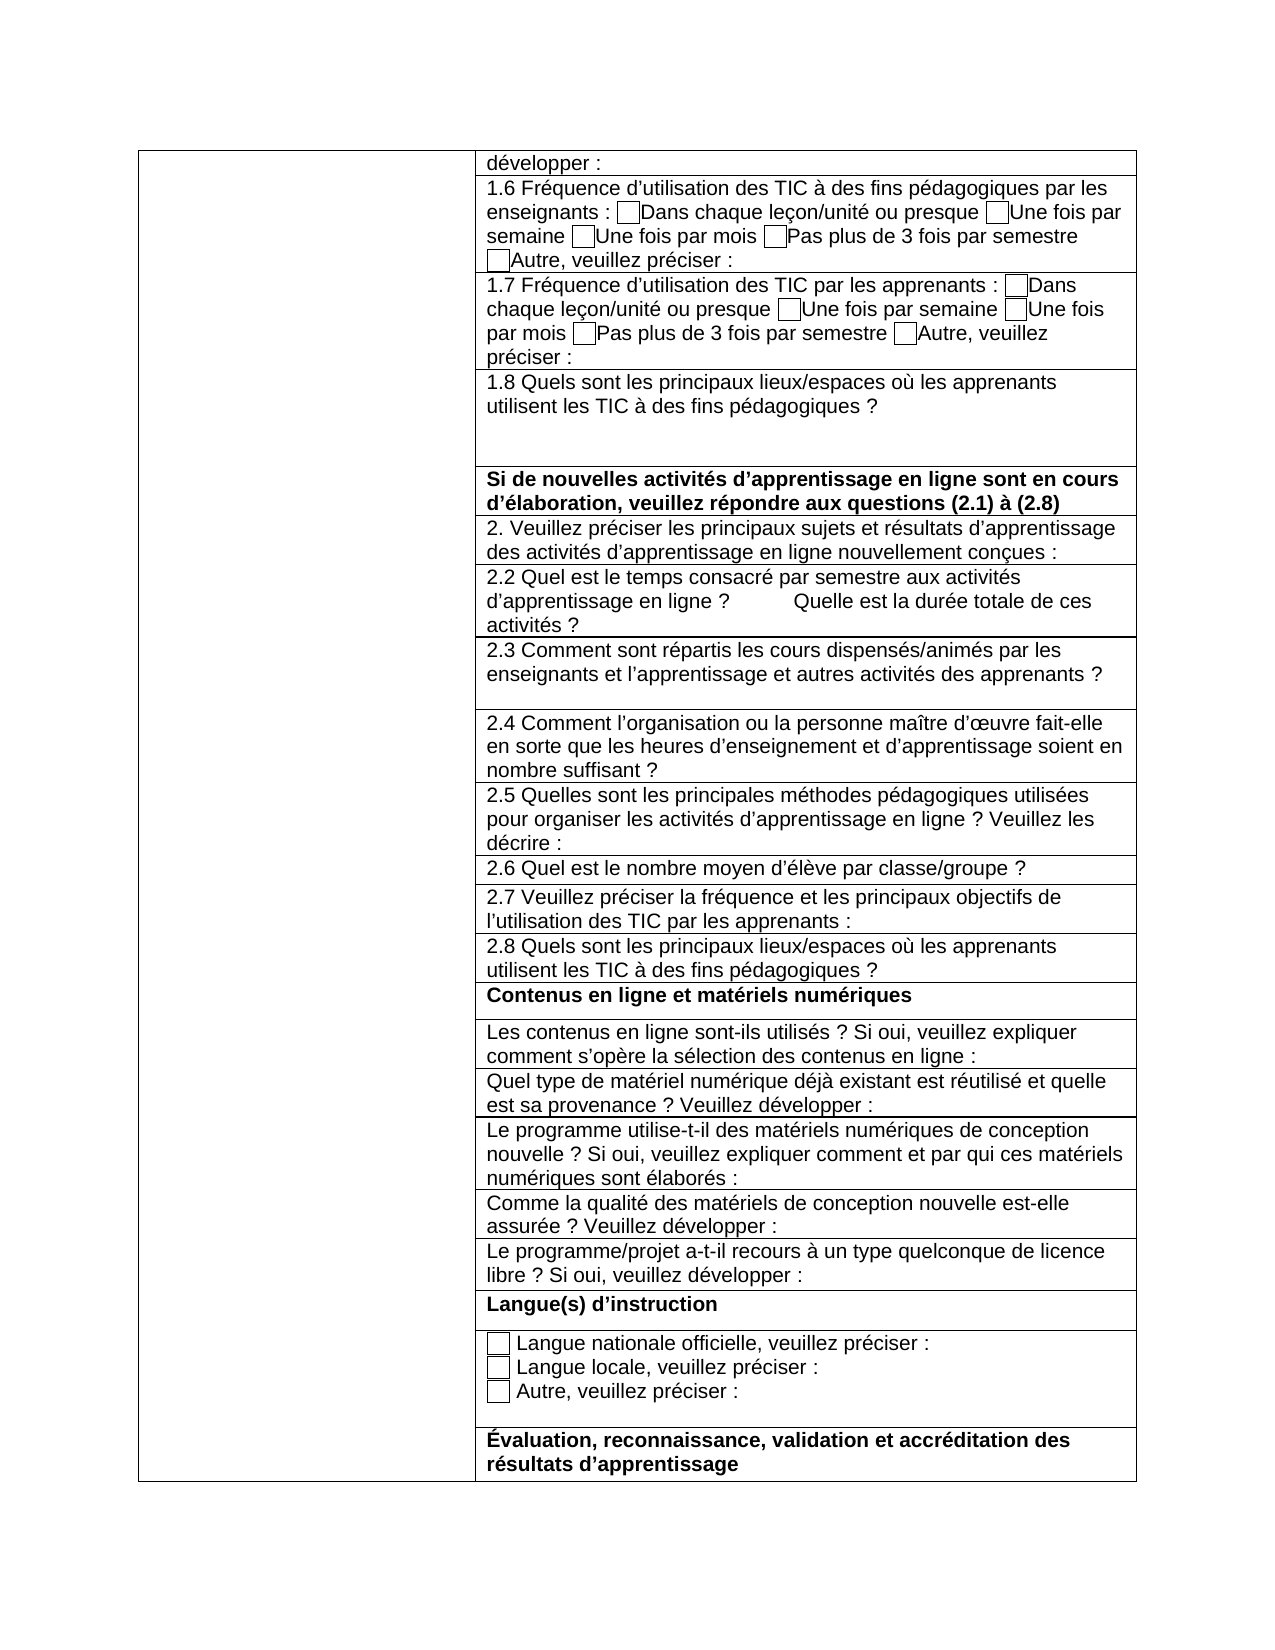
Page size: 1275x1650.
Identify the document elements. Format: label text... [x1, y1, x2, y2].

table_cell Quel type de matériel numérique déjà existant est réutilisé et quelle est sa provenance ? Veuillez développer : [476, 1069, 1136, 1116]
table_cell 1.8 Quels sont les principaux lieux/espaces où les apprenants utilisent les TIC à des fins pédagogiques ? [476, 370, 1136, 466]
table_cell 1.6 Fréquence d’utilisation des TIC à des fins pédagogiques par les enseignants : Dans chaque leçon/unité ou presque Une fois par semaine Une fois par mois Pas plus de 3 fois par semestre Autre, veuillez préciser : [476, 176, 1136, 272]
table_cell 2. Veuillez préciser les principaux sujets et résultats d’apprentissage des activités d’apprentissage en ligne nouvellement conçues : [476, 516, 1136, 563]
table_cell Les contenus en ligne sont-ils utilisés ? Si oui, veuillez expliquer comment s’opère la sélection des contenus en ligne : [476, 1020, 1136, 1067]
table_cell Comme la qualité des matériels de conception nouvelle est-elle assurée ? Veuillez développer : [476, 1190, 1136, 1238]
table_cell Langue nationale officielle, veuillez préciser : Langue locale, veuillez préciser : Autre, veuillez préciser : [476, 1331, 1136, 1427]
table_cell 2.2 Quel est le temps consacré par semestre aux activités d’apprentissage en ligne ? Quelle est la durée totale de ces activités ? [476, 565, 1136, 636]
table_cell Le programme utilise-t-il des matériels numériques de conception nouvelle ? Si oui, veuillez expliquer comment et par qui ces matériels numériques sont élaborés : [476, 1118, 1136, 1189]
table_cell Si de nouvelles activités d’apprentissage en ligne sont en cours d’élaboration, veuillez répondre aux questions (2.1) à (2.8) [476, 467, 1136, 514]
table_cell Contenus en ligne et matériels numériques [476, 983, 1136, 1018]
table_cell 1.7 Fréquence d’utilisation des TIC par les apprenants : Dans chaque leçon/unité ou presque Une fois par semaine Une fois par mois Pas plus de 3 fois par semestre Autre, veuillez préciser : [476, 273, 1136, 369]
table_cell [476, 151, 1136, 175]
table_cell 2.7 Veuillez préciser la fréquence et les principaux objectifs de l’utilisation des TIC par les apprenants : [476, 885, 1136, 933]
table_cell Langue(s) d’instruction [476, 1291, 1136, 1330]
table_cell 2.4 Comment l’organisation ou la personne maître d’œuvre fait-elle en sorte que les heures d’enseignement et d’apprentissage soient en nombre suffisant ? [476, 710, 1136, 782]
table_cell 2.6 Quel est le nombre moyen d’élève par classe/groupe ? [476, 856, 1136, 884]
table_cell Le programme/projet a-t-il recours à un type quelconque de licence libre ? Si oui, veuillez développer : [476, 1239, 1136, 1290]
table_cell Évaluation, reconnaissance, validation et accréditation des résultats d’apprentissage [476, 1428, 1136, 1481]
table_cell 2.8 Quels sont les principaux lieux/espaces où les apprenants utilisent les TIC à des fins pédagogiques ? [476, 934, 1136, 982]
table_cell 2.5 Quelles sont les principales méthodes pédagogiques utilisées pour organiser les activités d’apprentissage en ligne ? Veuillez les décrire : [476, 783, 1136, 855]
table_cell 2.3 Comment sont répartis les cours dispensés/animés par les enseignants et l’apprentissage et autres activités des apprenants ? [476, 638, 1136, 709]
